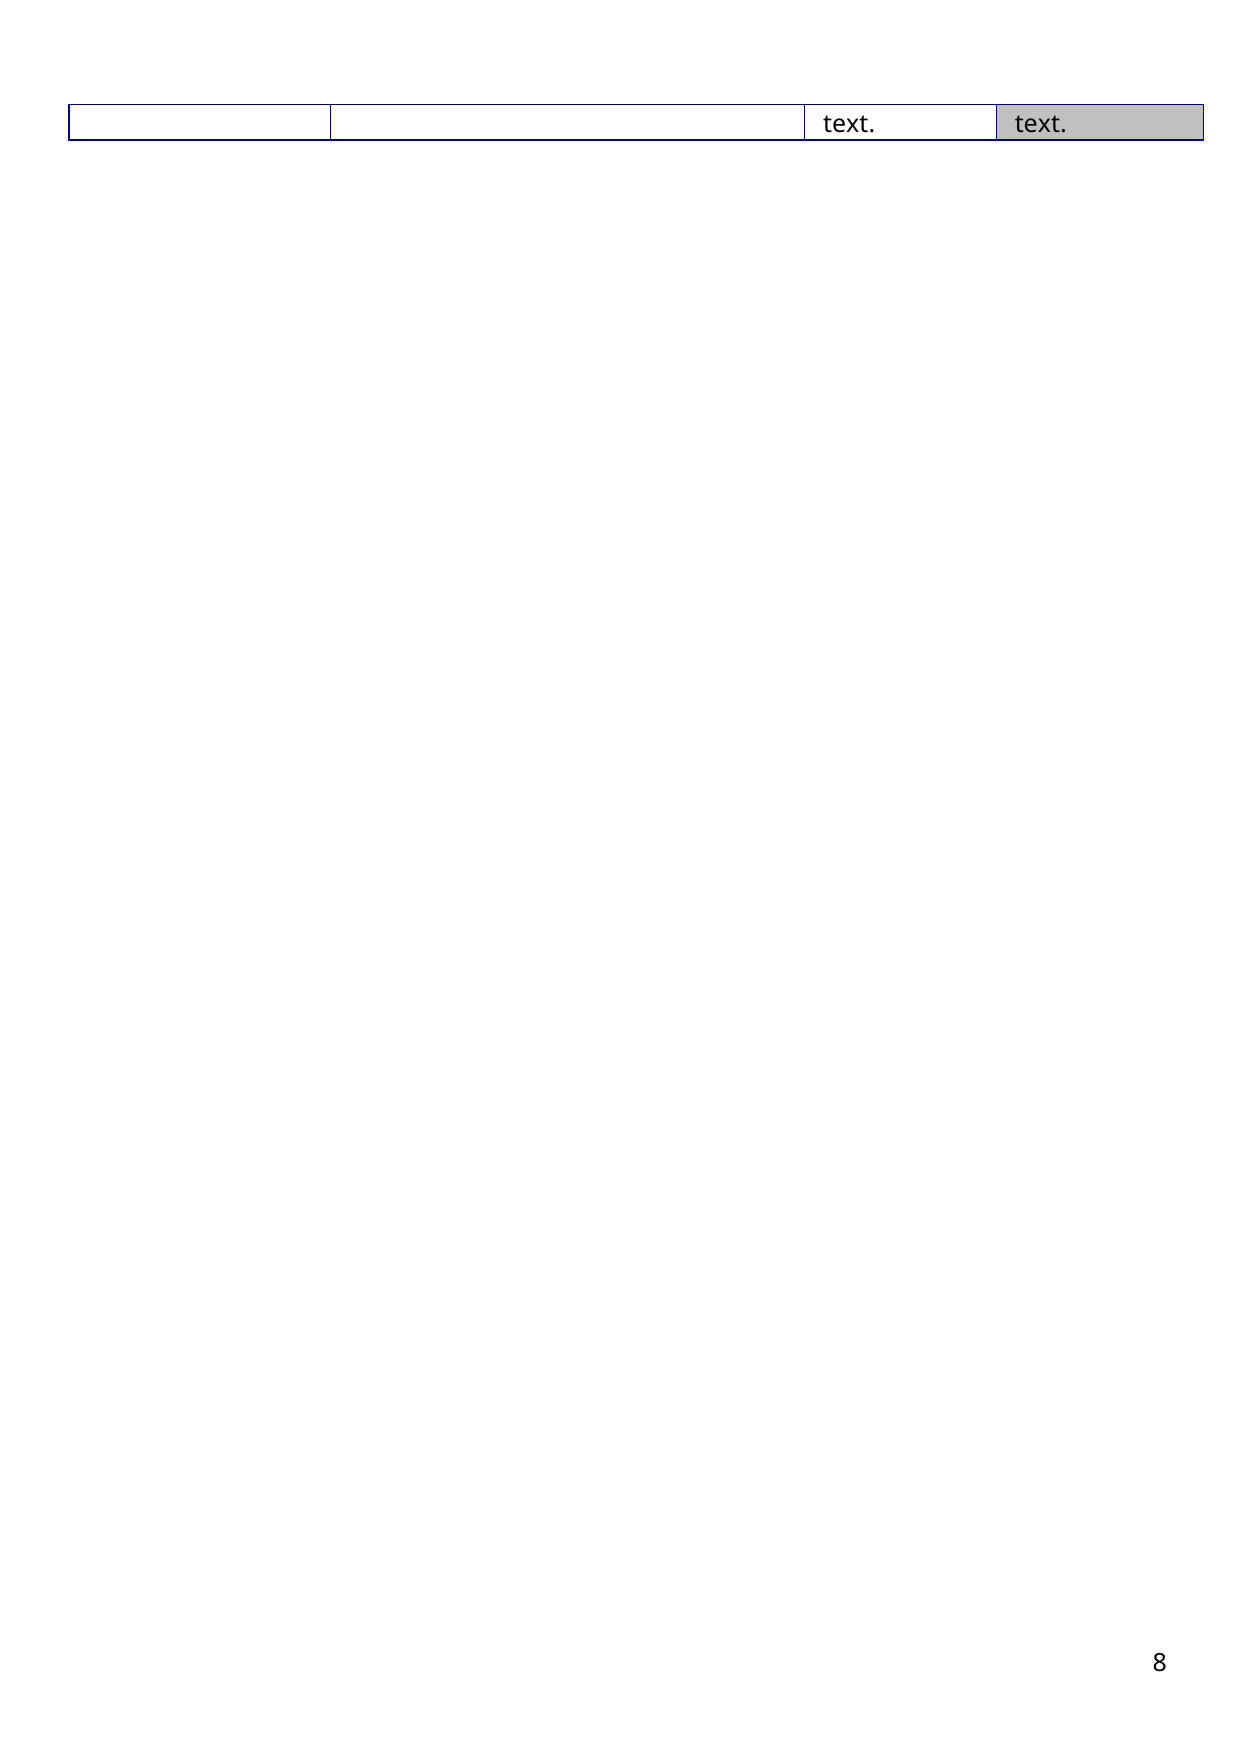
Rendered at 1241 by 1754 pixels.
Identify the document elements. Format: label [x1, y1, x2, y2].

table_cell [70, 105, 330, 139]
